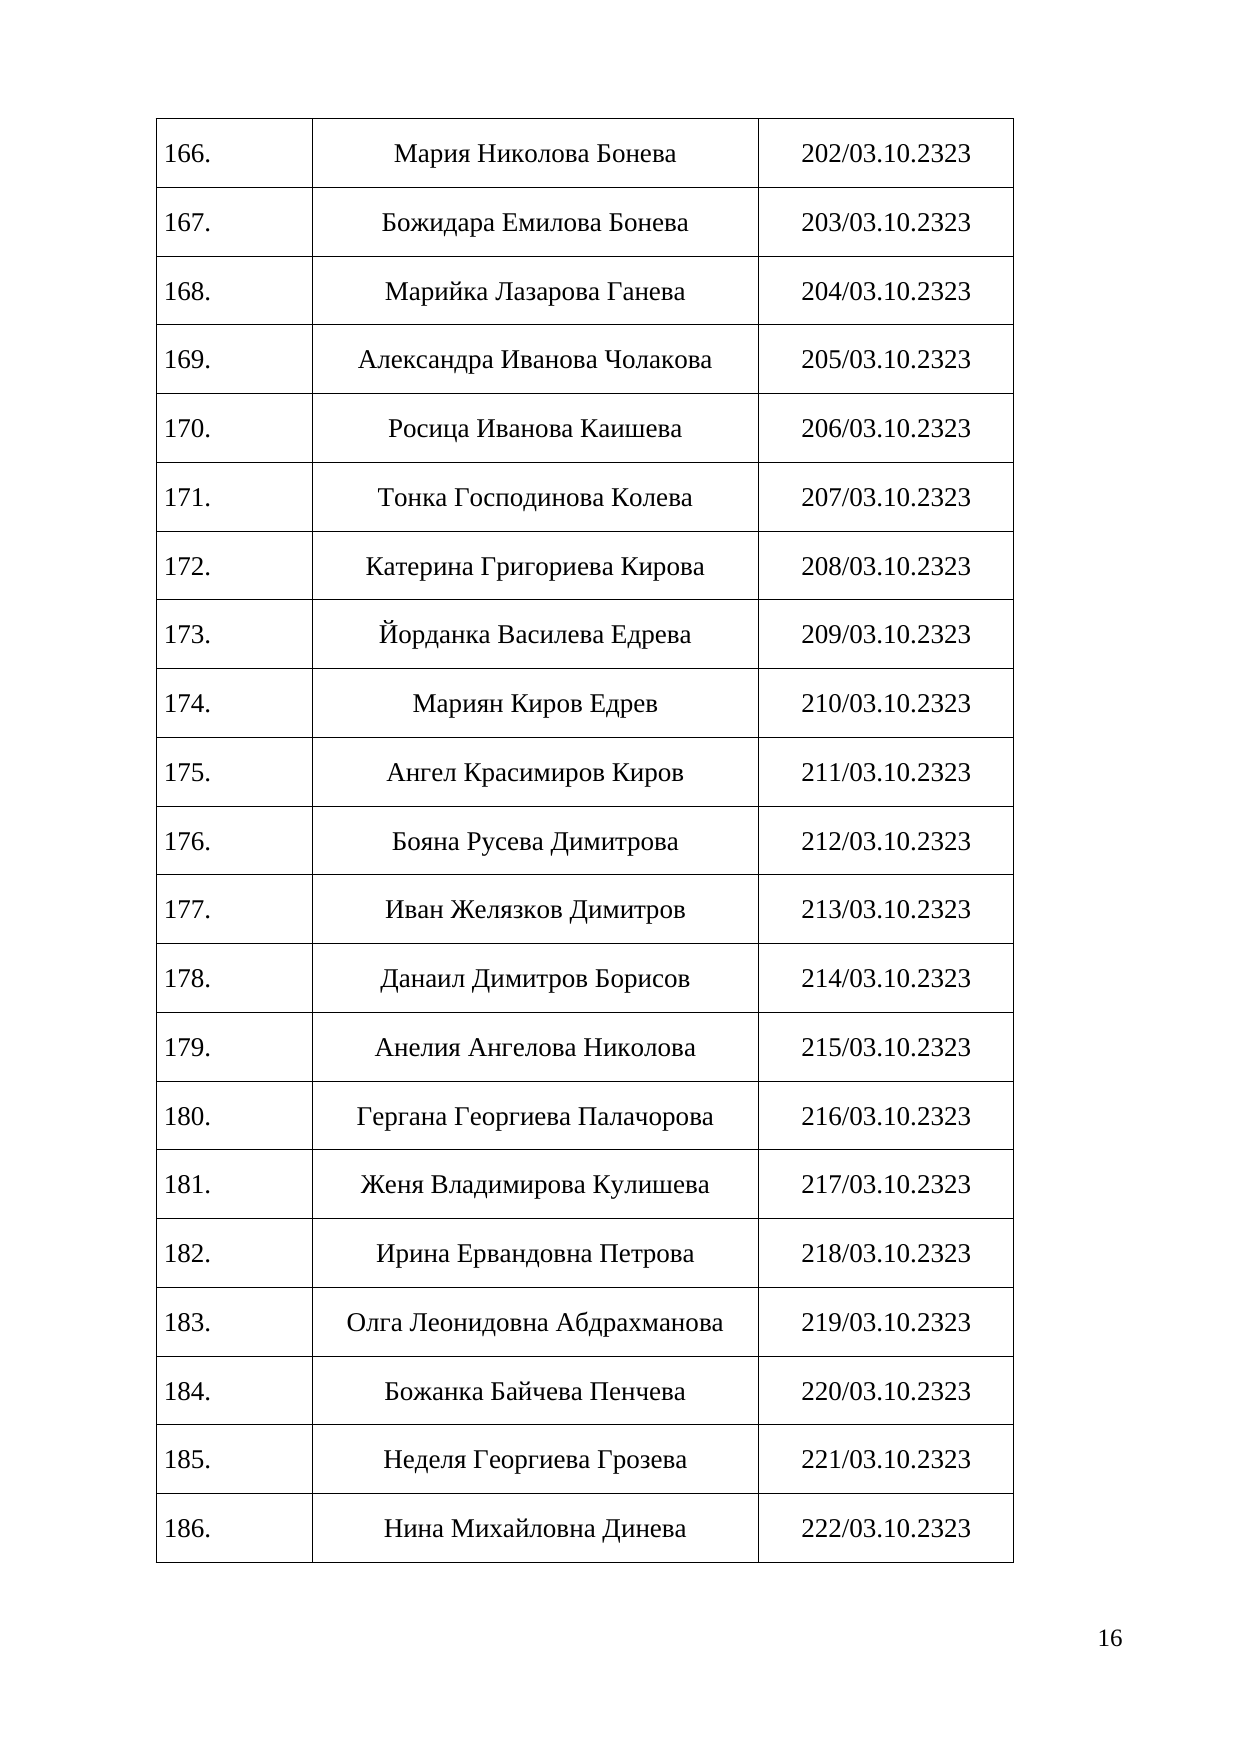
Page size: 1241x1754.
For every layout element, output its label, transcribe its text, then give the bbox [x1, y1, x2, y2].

table_cell 222/03.10.2323 [759, 1494, 1013, 1562]
table_cell Мариян Киров Едрев [313, 669, 758, 737]
table_cell 178. [157, 944, 312, 1012]
table_cell 173. [157, 600, 312, 668]
table_cell 216/03.10.2323 [759, 1082, 1013, 1149]
table_cell 175. [157, 738, 312, 806]
table_cell 174. [157, 669, 312, 737]
table_cell Росица Иванова Каишева [313, 394, 758, 462]
table_cell Тонка Господинова Колева [313, 463, 758, 531]
table_cell Йорданка Василева Едрева [313, 600, 758, 668]
table_cell 217/03.10.2323 [759, 1150, 1013, 1218]
table_cell Александра Иванова Чолакова [313, 325, 758, 393]
table_cell Гергана Георгиева Палачорова [313, 1082, 758, 1149]
table_cell Марийка Лазарова Ганева [313, 257, 758, 324]
table_cell 179. [157, 1013, 312, 1081]
table_cell 185. [157, 1425, 312, 1493]
table_cell 177. [157, 875, 312, 943]
table_cell 181. [157, 1150, 312, 1218]
table_cell 172. [157, 532, 312, 599]
table_cell 219/03.10.2323 [759, 1288, 1013, 1356]
table_cell 168. [157, 257, 312, 324]
table_cell 207/03.10.2323 [759, 463, 1013, 531]
table_cell 206/03.10.2323 [759, 394, 1013, 462]
table_cell 176. [157, 807, 312, 874]
table_cell 205/03.10.2323 [759, 325, 1013, 393]
table_cell Иван Желязков Димитров [313, 875, 758, 943]
table_cell 166. [157, 119, 312, 187]
table_cell 180. [157, 1082, 312, 1149]
table_cell 212/03.10.2323 [759, 807, 1013, 874]
table_cell Анелия Ангелова Николова [313, 1013, 758, 1081]
table_cell Женя Владимирова Кулишева [313, 1150, 758, 1218]
table_cell Катерина Григориева Кирова [313, 532, 758, 599]
table_cell 186. [157, 1494, 312, 1562]
table_cell 211/03.10.2323 [759, 738, 1013, 806]
table_cell 171. [157, 463, 312, 531]
table_cell Ирина Ервандовна Петрова [313, 1219, 758, 1287]
table_cell 213/03.10.2323 [759, 875, 1013, 943]
table_cell 169. [157, 325, 312, 393]
table_cell 170. [157, 394, 312, 462]
table_cell Нина Михайловна Динева [313, 1494, 758, 1562]
table_cell 221/03.10.2323 [759, 1425, 1013, 1493]
table_cell Бояна Русева Димитрова [313, 807, 758, 874]
table_cell 184. [157, 1357, 312, 1424]
table_cell Олга Леонидовна Абдрахманова [313, 1288, 758, 1356]
table_cell 202/03.10.2323 [759, 119, 1013, 187]
table_cell Божидара Емилова Бонева [313, 188, 758, 256]
table_cell Данаил Димитров Борисов [313, 944, 758, 1012]
table_cell 218/03.10.2323 [759, 1219, 1013, 1287]
table_cell 208/03.10.2323 [759, 532, 1013, 599]
table_cell 183. [157, 1288, 312, 1356]
table_cell 209/03.10.2323 [759, 600, 1013, 668]
table_cell 215/03.10.2323 [759, 1013, 1013, 1081]
table_cell Неделя Георгиева Грозева [313, 1425, 758, 1493]
table_cell 203/03.10.2323 [759, 188, 1013, 256]
table_cell 210/03.10.2323 [759, 669, 1013, 737]
table_cell 204/03.10.2323 [759, 257, 1013, 324]
table_cell Мария Николова Бонева [313, 119, 758, 187]
table_cell 220/03.10.2323 [759, 1357, 1013, 1424]
table_cell Ангел Красимиров Киров [313, 738, 758, 806]
table_cell 214/03.10.2323 [759, 944, 1013, 1012]
table_cell Божанка Байчева Пенчева [313, 1357, 758, 1424]
table_cell 182. [157, 1219, 312, 1287]
table_cell 167. [157, 188, 312, 256]
